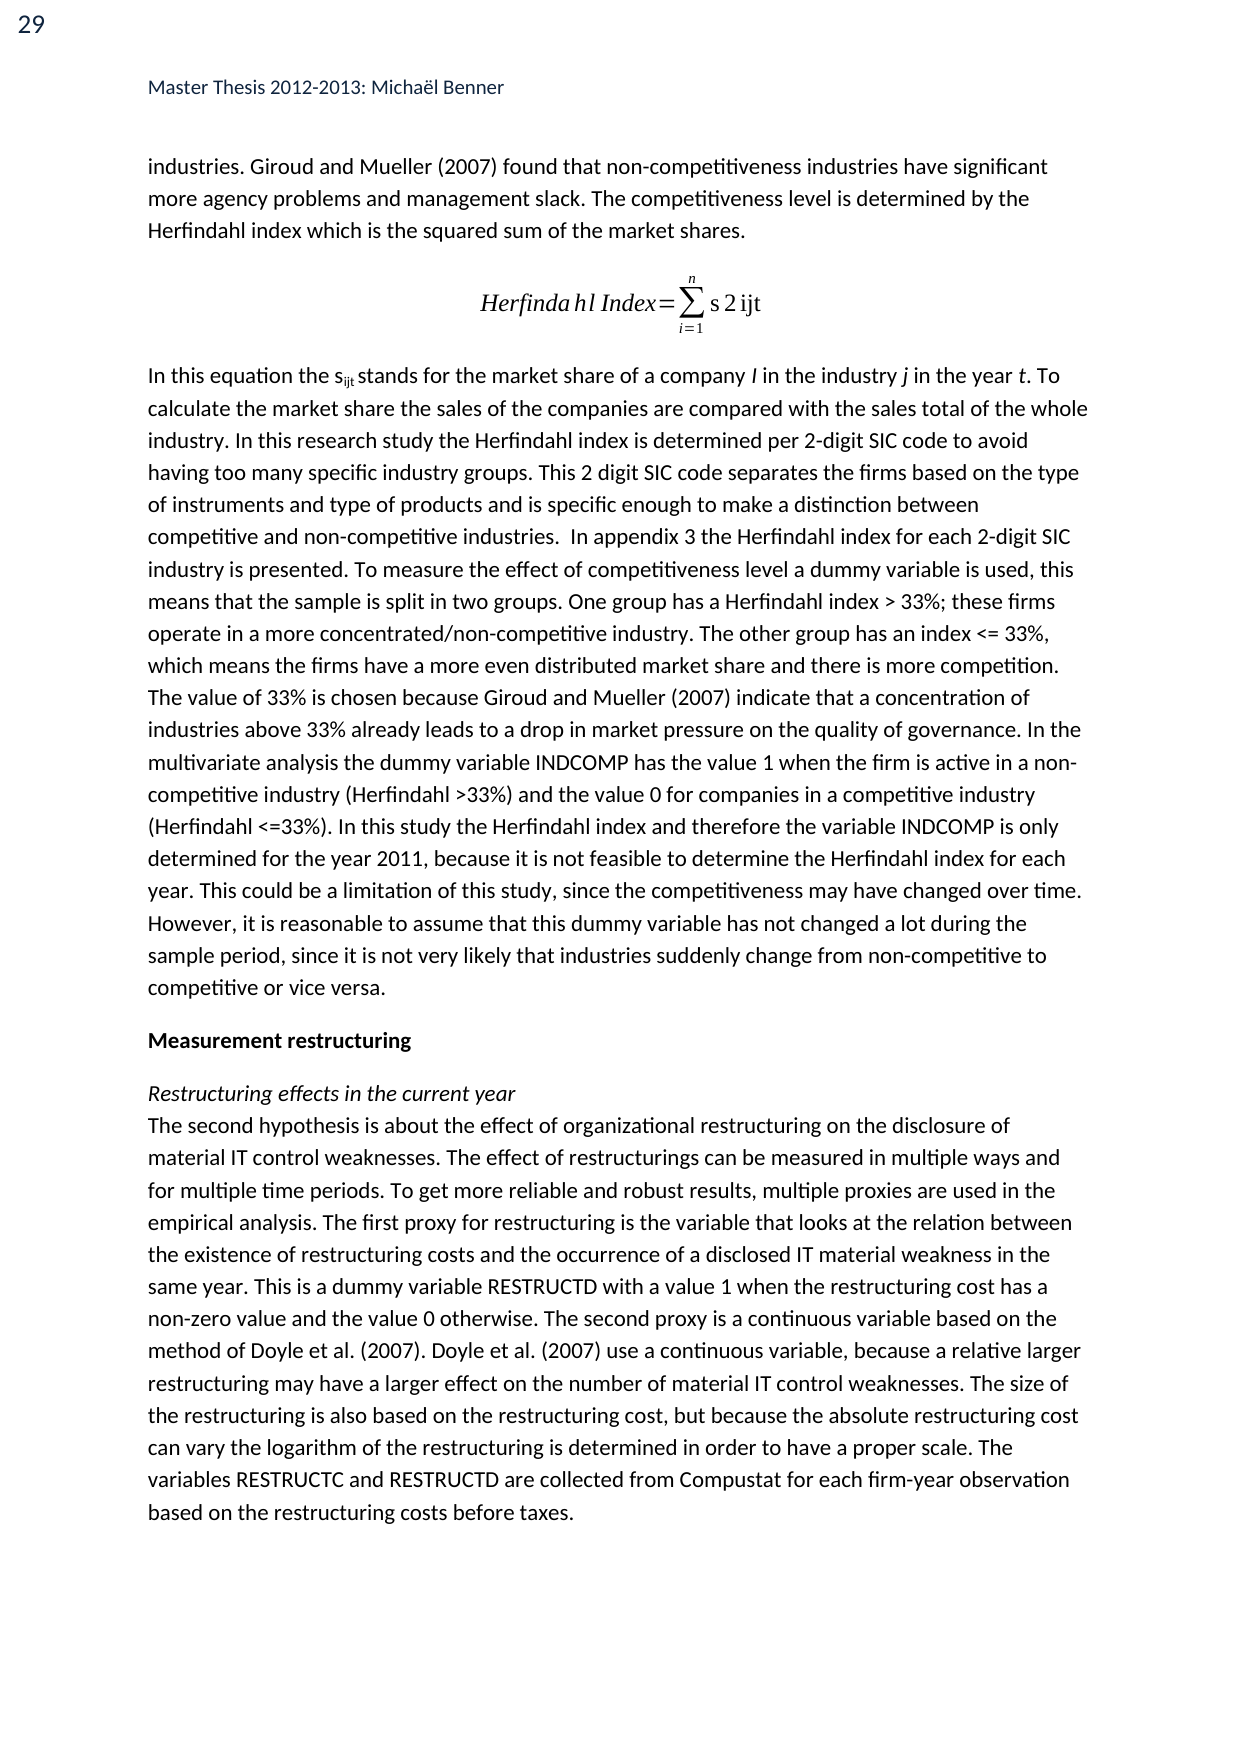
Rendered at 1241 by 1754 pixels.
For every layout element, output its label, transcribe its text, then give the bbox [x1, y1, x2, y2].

text Measurement restructuring [148, 1026, 1092, 1054]
text Restructuring effects in the current year The second hypothesis is about the effect of organizational restructuring on the disclosure of material IT control weaknesses. The effect of restructurings can be measured in multiple ways and for multiple time periods. To get more reliable and robust results, multiple proxies are used in the empirical analysis. The first proxy for restructuring is the variable that looks at the relation between the existence of restructuring costs and the occurrence of a disclosed IT material weakness in the same year. This is a dummy variable RESTRUCTD with a value 1 when the restructuring cost has a non-zero value and the value 0 otherwise. The second proxy is a continuous variable based on the method of Doyle et al. (2007). Doyle et al. (2007) use a continuous variable, because a relative larger restructuring may have a larger effect on the number of material IT control weaknesses. The size of the restructuring is also based on the restructuring cost, but because the absolute restructuring cost can vary the logarithm of the restructuring is determined in order to have a proper scale. The variables RESTRUCTC and RESTRUCTD are collected from Compustat for each firm-year observation based on the restructuring costs before taxes. [148, 1079, 1092, 1526]
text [148, 152, 1092, 244]
text In this equation the sijt stands for the market share of a company I in the industry j in the year t. To calculate the market share the sales of the companies are compared with the sales total of the whole industry. In this research study the Herfindahl index is determined per 2-digit SIC code to avoid having too many specific industry groups. This 2 digit SIC code separates the firms based on the type of instruments and type of products and is specific enough to make a distinction between competitive and non-competitive industries. In appendix 3 the Herfindahl index for each 2-digit SIC industry is presented. To measure the effect of competitiveness level a dummy variable is used, this means that the sample is split in two groups. One group has a Herfindahl index > 33%; these firms operate in a more concentrated/non-competitive industry. The other group has an index <= 33%, which means the firms have a more even distributed market share and there is more competition. The value of 33% is chosen because Giroud and Mueller (2007) indicate that a concentration of industries above 33% already leads to a drop in market pressure on the quality of governance. In the multivariate analysis the dummy variable INDCOMP has the value 1 when the firm is active in a non-competitive industry (Herfindahl >33%) and the value 0 for companies in a competitive industry (Herfindahl <=33%). In this study the Herfindahl index and therefore the variable INDCOMP is only determined for the year 2011, because it is not feasible to determine the Herfindahl index for each year. This could be a limitation of this study, since the competitiveness may have changed over time. However, it is reasonable to assume that this dummy variable has not changed a lot during the sample period, since it is not very likely that industries suddenly change from non-competitive to competitive or vice versa. [148, 362, 1092, 1001]
